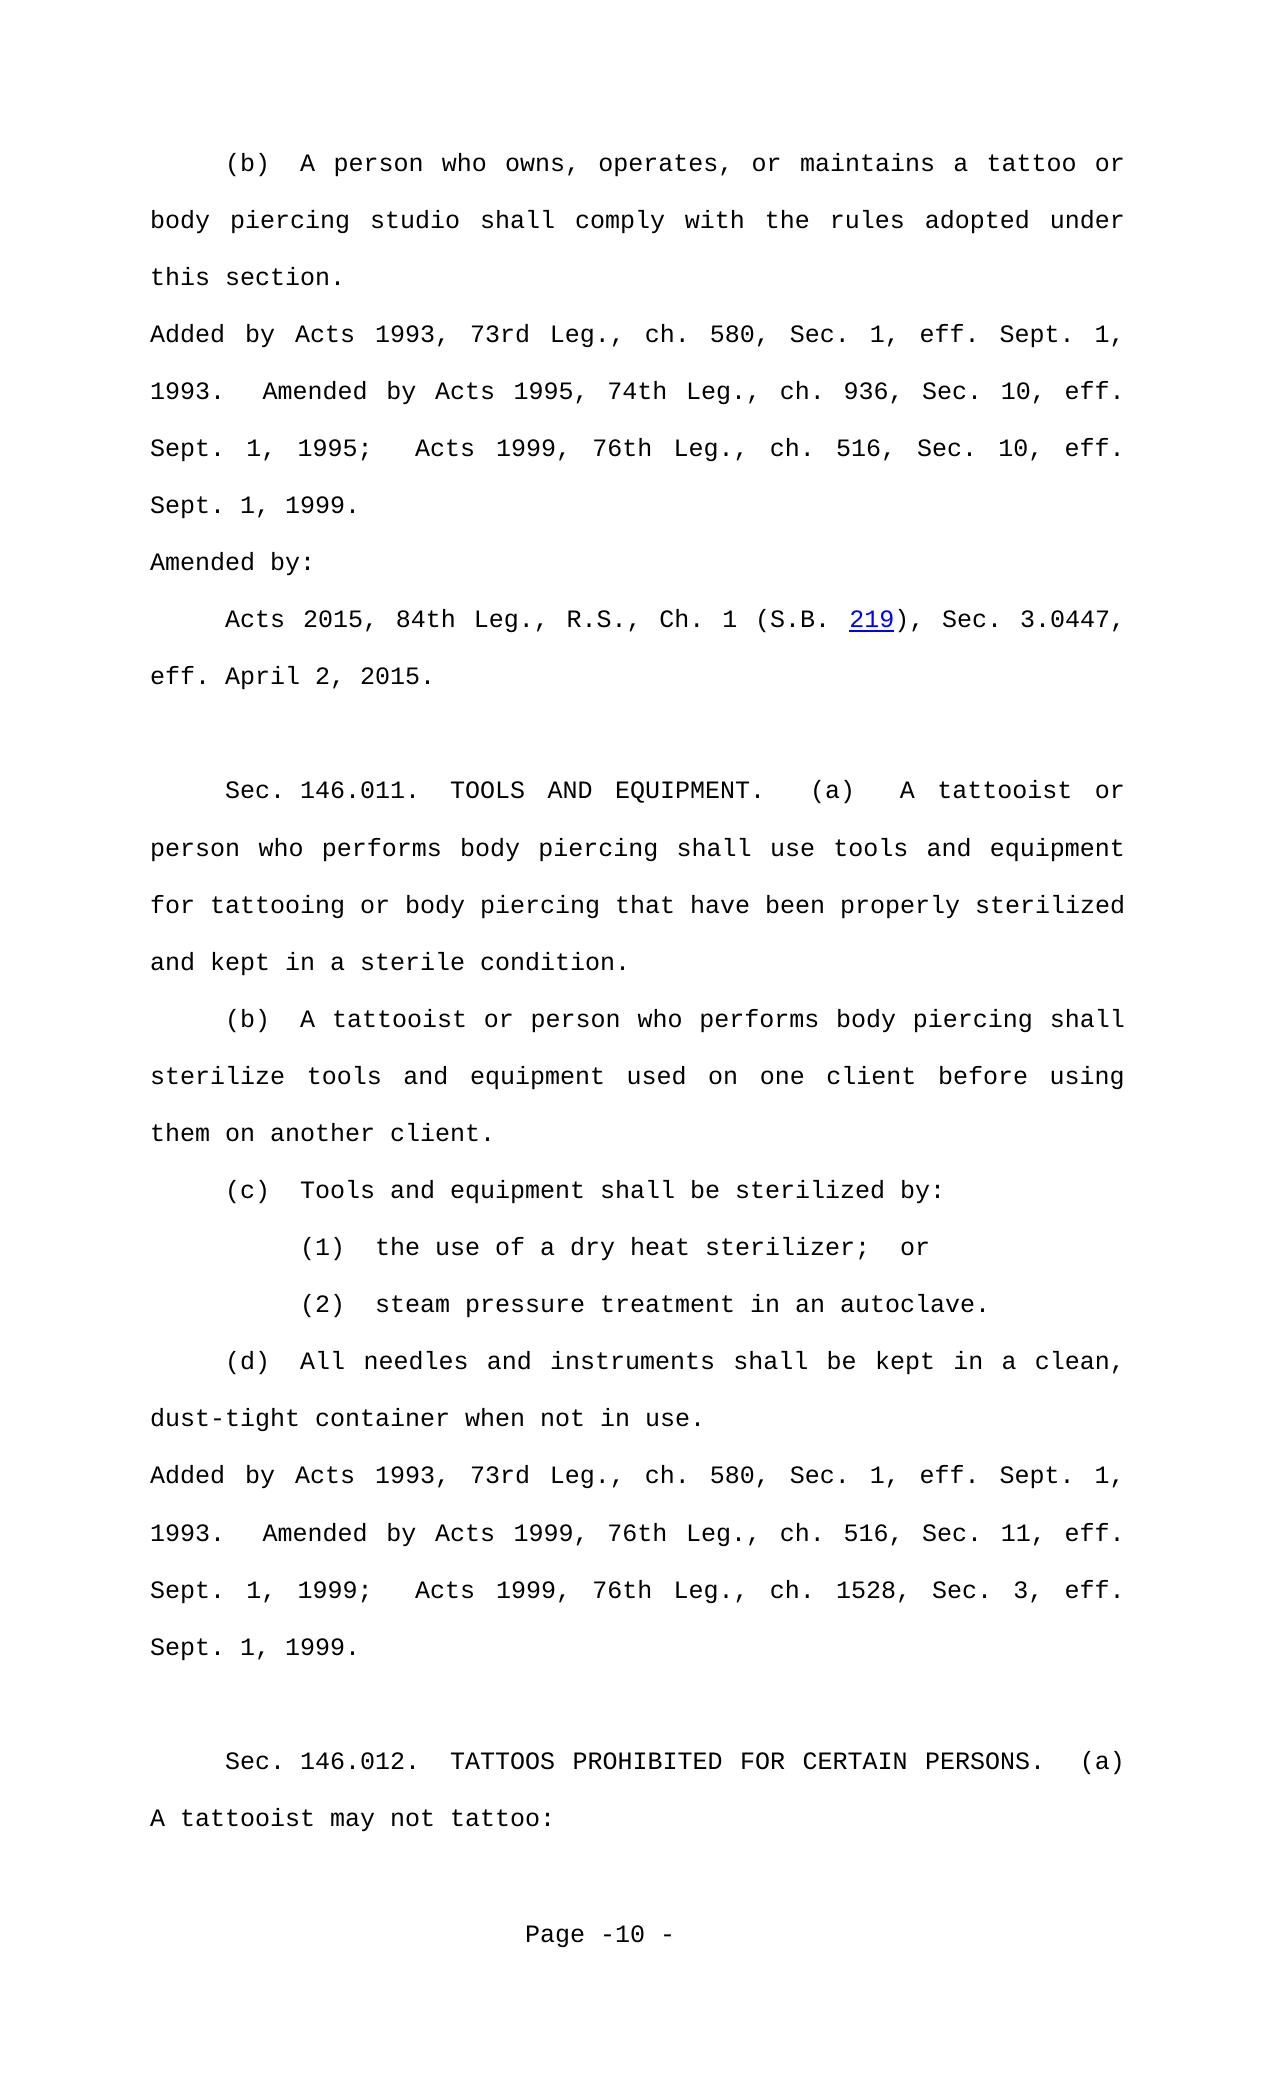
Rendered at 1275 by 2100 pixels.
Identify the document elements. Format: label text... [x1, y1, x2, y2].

text (d) All needles and instruments shall be kept in a clean, dust-tight container when not in use. [150, 1349, 1125, 1434]
text (b) A person who owns, operates, or maintains a tattoo or body piercing studio shall comply with the rules adopted under this section. [150, 150, 1125, 293]
text (b) A tattooist or person who performs body piercing shall sterilize tools and equipment used on one client before using them on another client. [150, 1006, 1125, 1149]
text Added by Acts 1993, 73rd Leg., ch. 580, Sec. 1, eff. Sept. 1, 1993. Amended by Acts 1995, 74th Leg., ch. 936, Sec. 10, eff. Sept. 1, 1995; Acts 1999, 76th Leg., ch. 516, Sec. 10, eff. Sept. 1, 1999. [150, 321, 1125, 521]
text Sec. 146.012. TATTOOS PROHIBITED FOR CERTAIN PERSONS. (a) A tattooist may not tattoo: [150, 1748, 1125, 1834]
text (1) the use of a dry heat sterilizer; or [150, 1234, 1125, 1263]
text Acts 2015, 84th Leg., R.S., Ch. 1 (S.B. 219), Sec. 3.0447, eff. April 2, 2015. [150, 607, 1125, 692]
text (2) steam pressure treatment in an autoclave. [150, 1292, 1125, 1320]
text Sec. 146.011. TOOLS AND EQUIPMENT. (a) A tattooist or person who performs body piercing shall use tools and equipment for tattooing or body piercing that have been properly sterilized and kept in a sterile condition. [150, 778, 1125, 978]
text Amended by: [150, 549, 1125, 578]
text (c) Tools and equipment shall be sterilized by: [150, 1177, 1125, 1206]
text Added by Acts 1993, 73rd Leg., ch. 580, Sec. 1, eff. Sept. 1, 1993. Amended by Acts 1999, 76th Leg., ch. 516, Sec. 11, eff. Sept. 1, 1999; Acts 1999, 76th Leg., ch. 1528, Sec. 3, eff. Sept. 1, 1999. [150, 1463, 1125, 1663]
